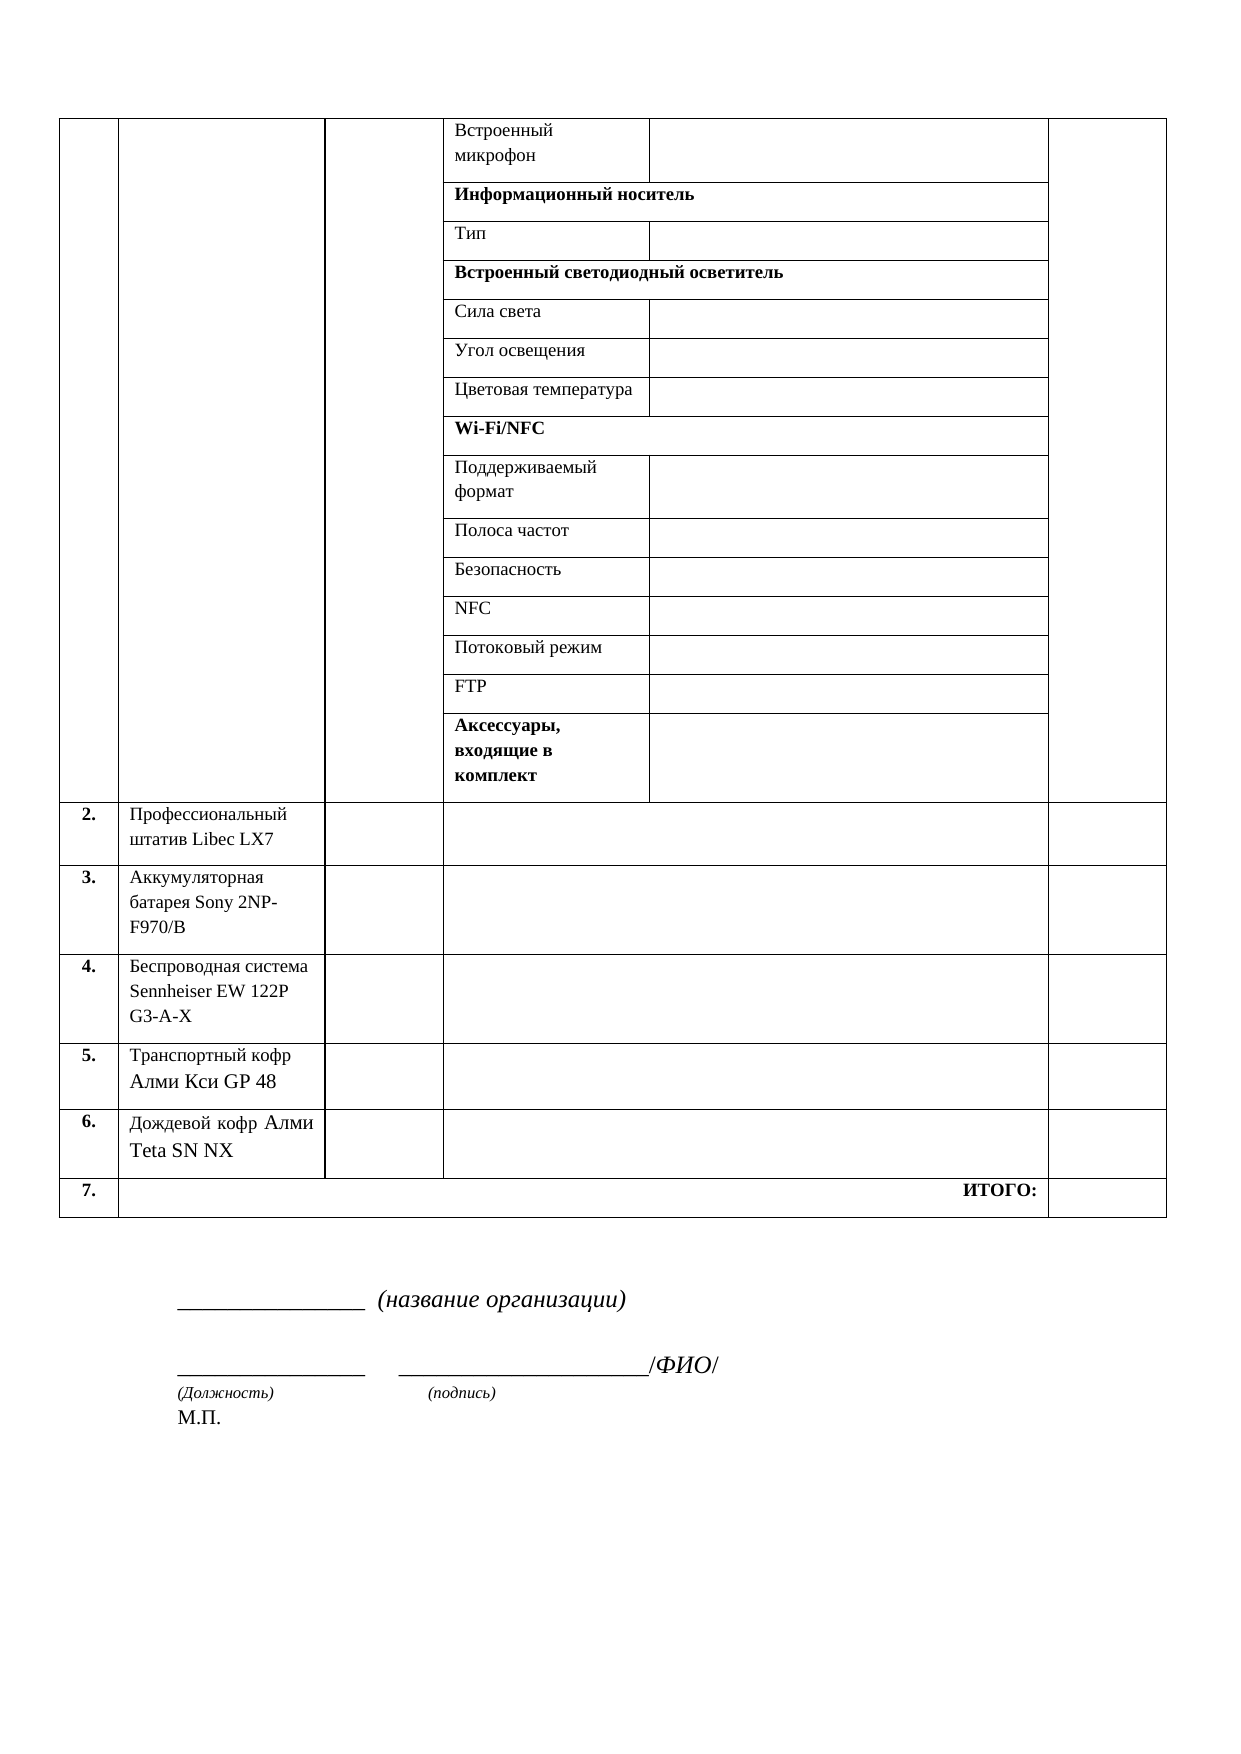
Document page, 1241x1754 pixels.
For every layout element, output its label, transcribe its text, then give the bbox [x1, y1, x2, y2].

table_cell [1049, 803, 1166, 865]
table_cell Тип [444, 222, 649, 260]
table_cell [650, 675, 1048, 713]
table_cell Цветовая температура [444, 378, 649, 416]
table_cell Поддерживаемый формат [444, 456, 649, 518]
table_cell [326, 866, 443, 954]
table_cell 5. [60, 1044, 118, 1109]
table_cell [650, 714, 1048, 802]
table_cell Потоковый режим [444, 636, 649, 674]
table_cell [650, 636, 1048, 674]
table_cell [1049, 1110, 1166, 1178]
table_cell Информационный носитель [444, 183, 1048, 221]
table_cell 2. [60, 803, 118, 865]
table_cell Дождевой кофр Алми Teta SN NX [119, 1110, 324, 1178]
table_cell [1049, 866, 1166, 954]
table_cell [650, 300, 1048, 338]
table_cell Беспроводная система Sennheiser EW 122P G3-A-X [119, 955, 324, 1042]
table_cell [650, 597, 1048, 635]
table_cell 6. [60, 1110, 118, 1178]
table_cell [444, 955, 1048, 1042]
table_cell [444, 1044, 1048, 1109]
table_cell [444, 866, 1048, 954]
table_cell Полоса частот [444, 519, 649, 557]
table_cell Сила света [444, 300, 649, 338]
table_cell [444, 803, 1048, 865]
table_cell Wi-Fi/NFC [444, 417, 1048, 454]
table_cell Транспортный кофр Алми Кси GP 48 [119, 1044, 324, 1109]
table_cell [650, 558, 1048, 596]
table_cell Профессиональный штатив Libec LX7 [119, 803, 324, 865]
table_cell 7. [60, 1179, 118, 1217]
table_cell [650, 378, 1048, 416]
table_cell [444, 1110, 1048, 1178]
table_cell [650, 339, 1048, 377]
text _______________ (название организации) [177, 1284, 1152, 1313]
text М.П. [177, 1405, 1152, 1429]
table_cell 4. [60, 955, 118, 1042]
text _______________ ____________________/ФИО/ [177, 1350, 1152, 1379]
table_cell Безопасность [444, 558, 649, 596]
table_cell Угол освещения [444, 339, 649, 377]
table_cell [1049, 955, 1166, 1042]
table_cell [650, 119, 1048, 182]
table_cell ИТОГО: [119, 1179, 1048, 1217]
table_cell FTP [444, 675, 649, 713]
table_cell 3. [60, 866, 118, 954]
table_cell [326, 1110, 443, 1178]
text (Должность) (подпись) [177, 1383, 1152, 1402]
table_cell Аксессуары, входящие в комплект [444, 714, 649, 802]
table_cell Встроенный светодиодный осветитель [444, 261, 1048, 299]
table_cell [326, 1044, 443, 1109]
table_cell [326, 803, 443, 865]
table_cell [650, 519, 1048, 557]
table_cell NFC [444, 597, 649, 635]
table_cell [650, 222, 1048, 260]
table_cell [326, 955, 443, 1042]
table_cell [650, 456, 1048, 518]
table_cell Встроенный микрофон [444, 119, 649, 182]
table_cell [1049, 1044, 1166, 1109]
table_cell Аккумуляторная батарея Sony 2NP-F970/B [119, 866, 324, 954]
table_cell [1049, 1179, 1166, 1217]
